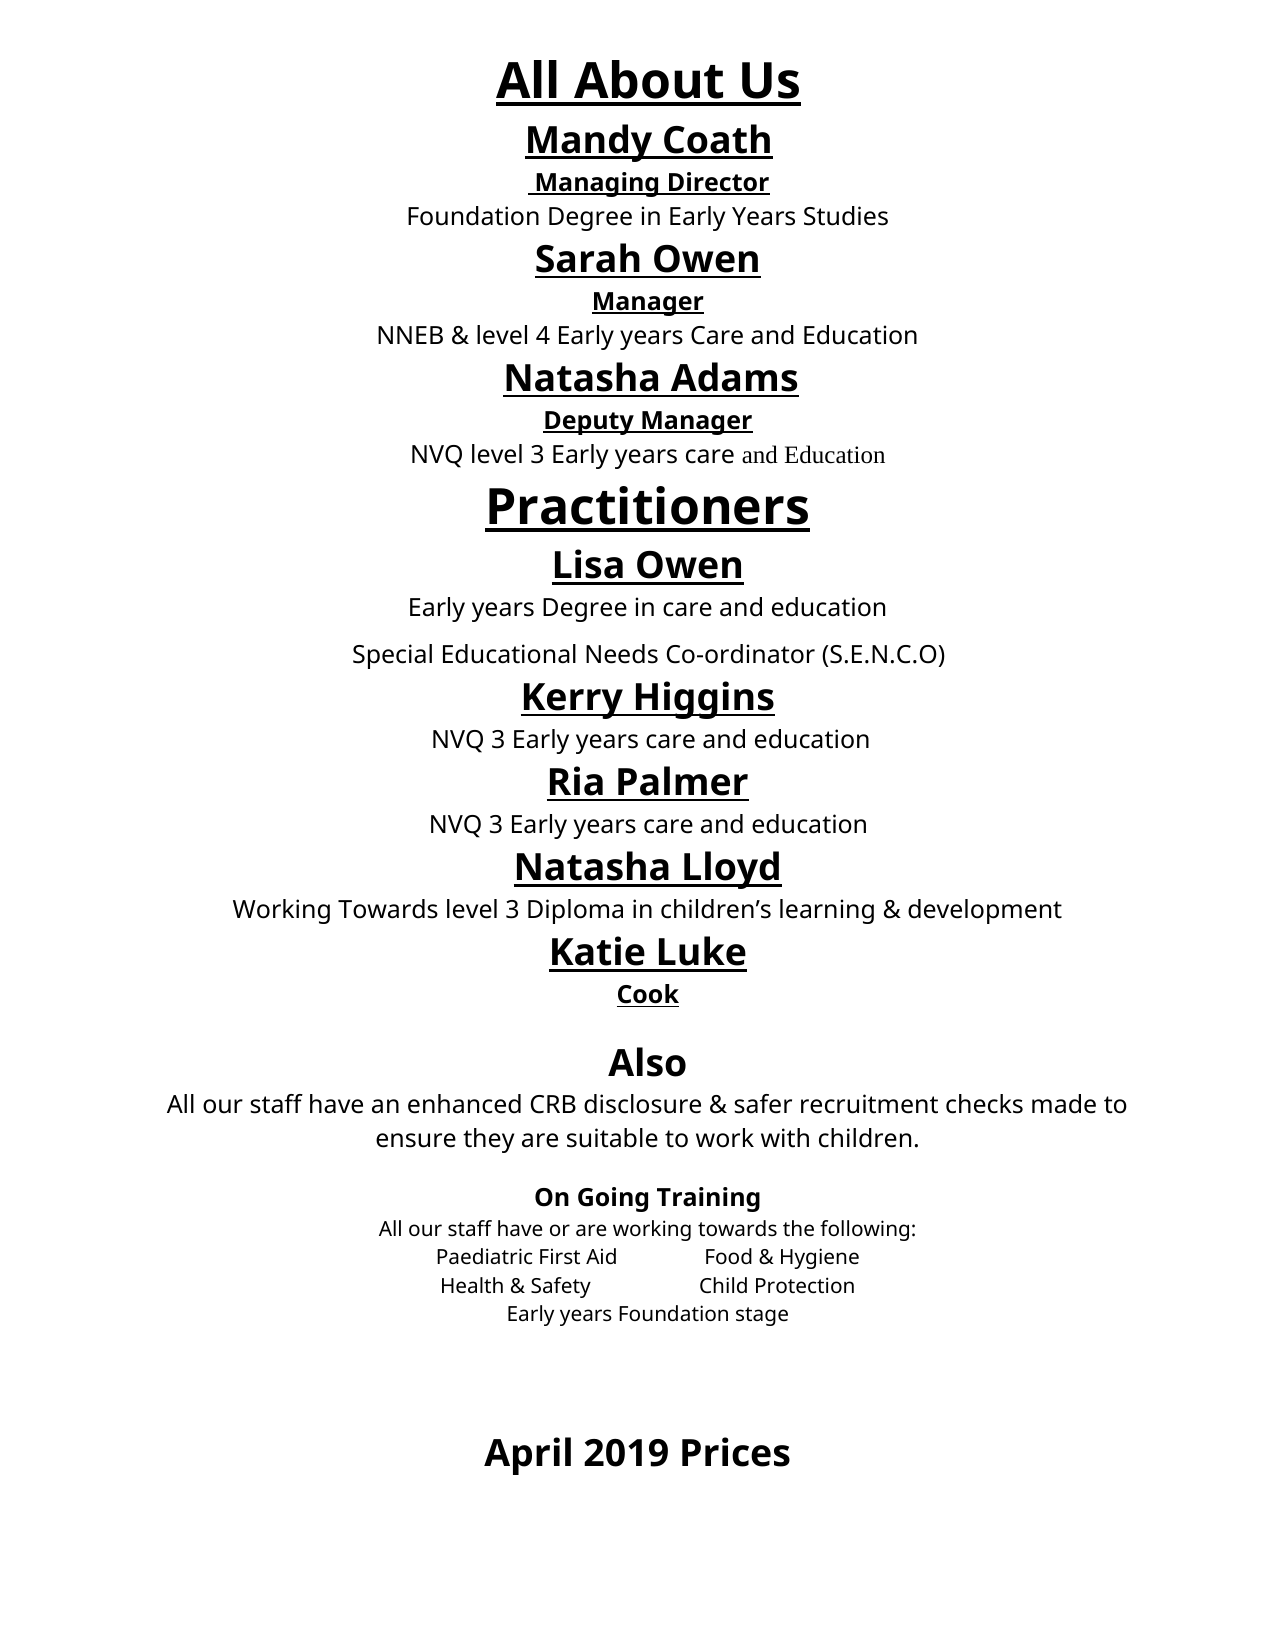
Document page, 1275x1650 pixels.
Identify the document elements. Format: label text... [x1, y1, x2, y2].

text April 2019 Prices [150, 1426, 1125, 1477]
